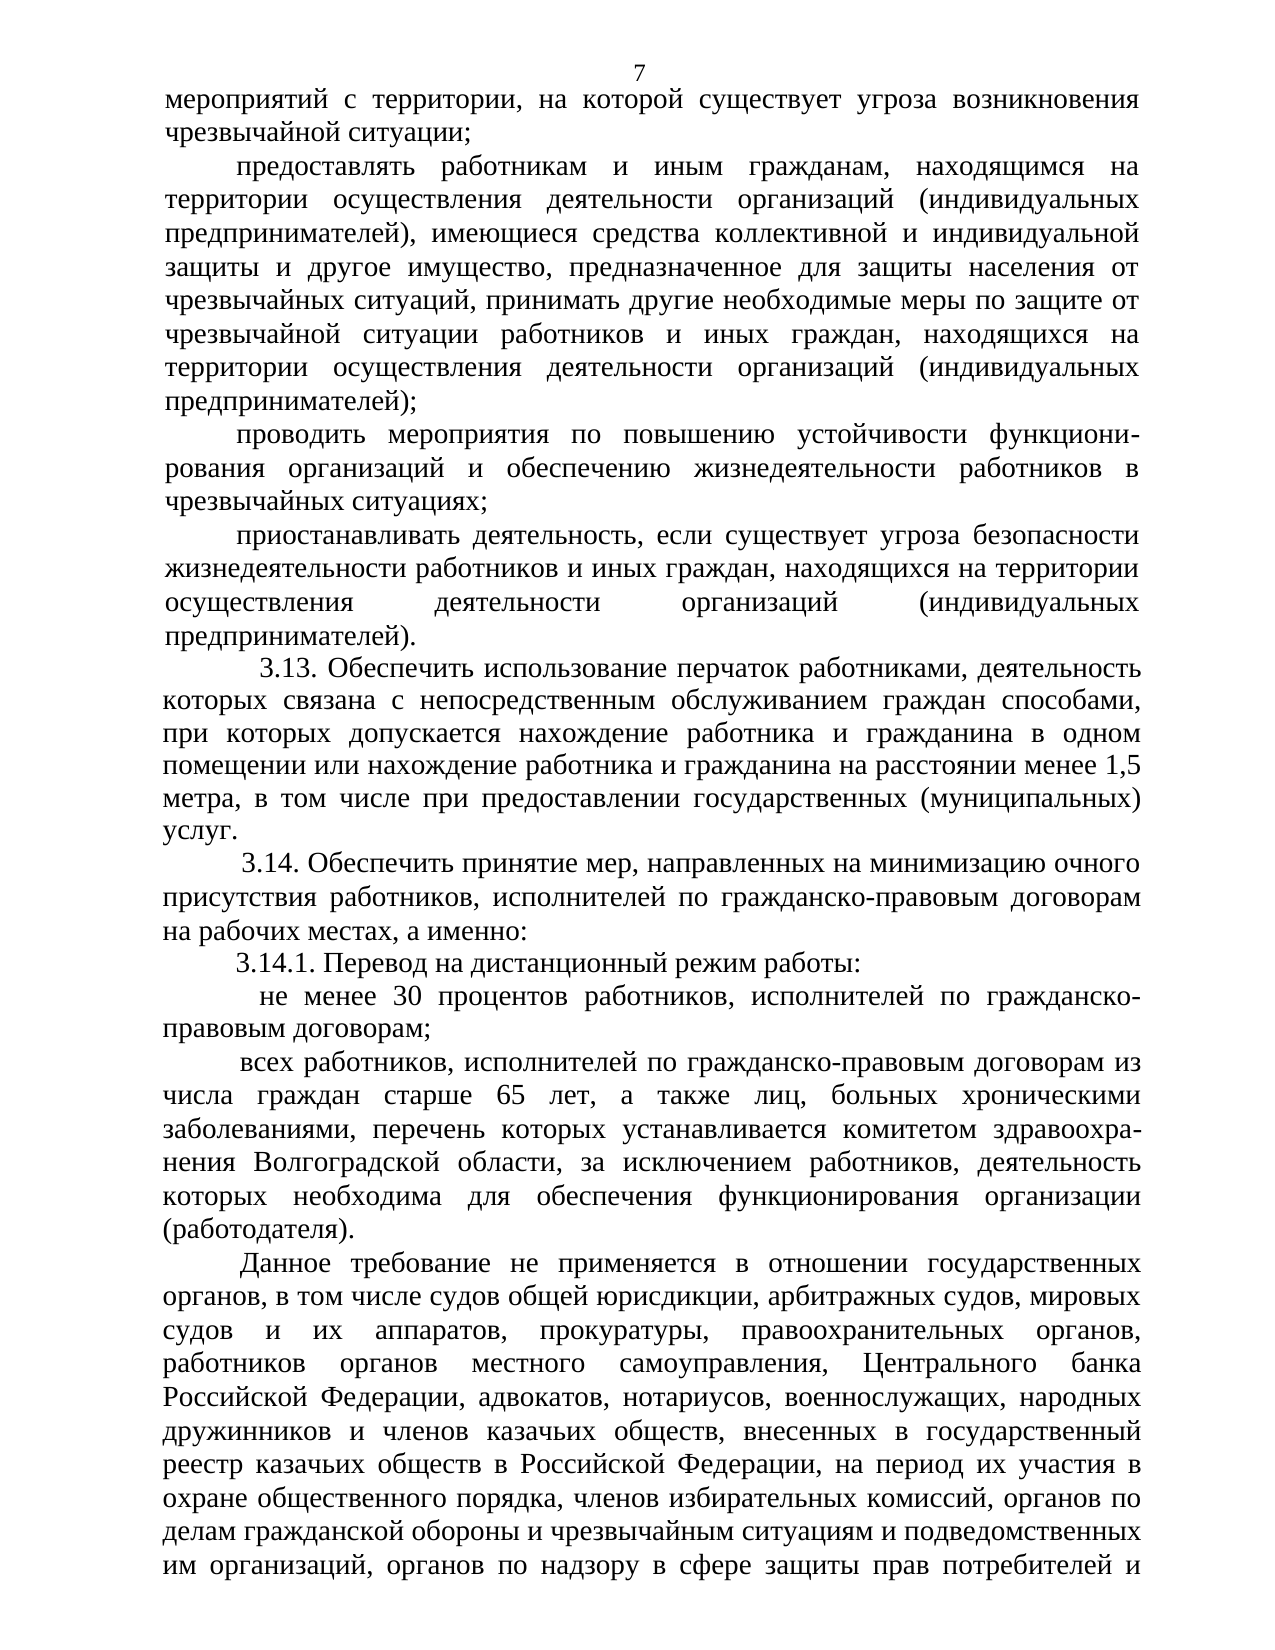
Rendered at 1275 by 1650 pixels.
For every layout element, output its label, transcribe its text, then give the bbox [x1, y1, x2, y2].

text 3.14.1. Перевод на дистанционный режим работы: [162, 947, 1142, 979]
text проводить мероприятия по повышению устойчивости функционирования организаций и обеспечению жизнедеятельности работников в чрезвычайных ситуациях; [164, 416, 1140, 517]
text приостанавливать деятельность, если существует угроза безопасности жизнедеятельности работников и иных граждан, находящихся на территории осуществления деятельности организаций (индивидуальных предпринимателей). [164, 517, 1140, 651]
text всех работников, исполнителей по гражданско-правовым договорам из числа граждан старше 65 лет, а также лиц, больных хроническими заболеваниями, перечень которых устанавливается комитетом здравоохранения Волгоградской области, за исключением работников, деятельность которых необходима для обеспечения функционирования организации (работодателя). [162, 1044, 1142, 1246]
text 3.14. Обеспечить принятие мер, направленных на минимизацию очного присутствия работников, исполнителей по гражданско-правовым договорам на рабочих местах, а именно: [162, 846, 1142, 947]
text предоставлять работникам и иным гражданам, находящимся на территории осуществления деятельности организаций (индивидуальных предпринимателей), имеющиеся средства коллективной и индивидуальной защиты и другое имущество, предназначенное для защиты населения от чрезвычайных ситуаций, принимать другие необходимые меры по защите от чрезвычайной ситуации работников и иных граждан, находящихся на территории осуществления деятельности организаций (индивидуальных предпринимателей); [164, 148, 1140, 416]
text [162, 1246, 1142, 1581]
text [164, 81, 1140, 148]
text не менее 30 процентов работников, исполнителей по гражданско-правовым договорам; [162, 979, 1142, 1044]
text 3.13. Обеспечить использование перчаток работниками, деятельность которых связана с непосредственным обслуживанием граждан способами, при которых допускается нахождение работника и гражданина в одном помещении или нахождение работника и гражданина на расстоянии менее 1,5 метра, в том числе при предоставлении государственных (муниципальных) услуг. [162, 651, 1142, 846]
